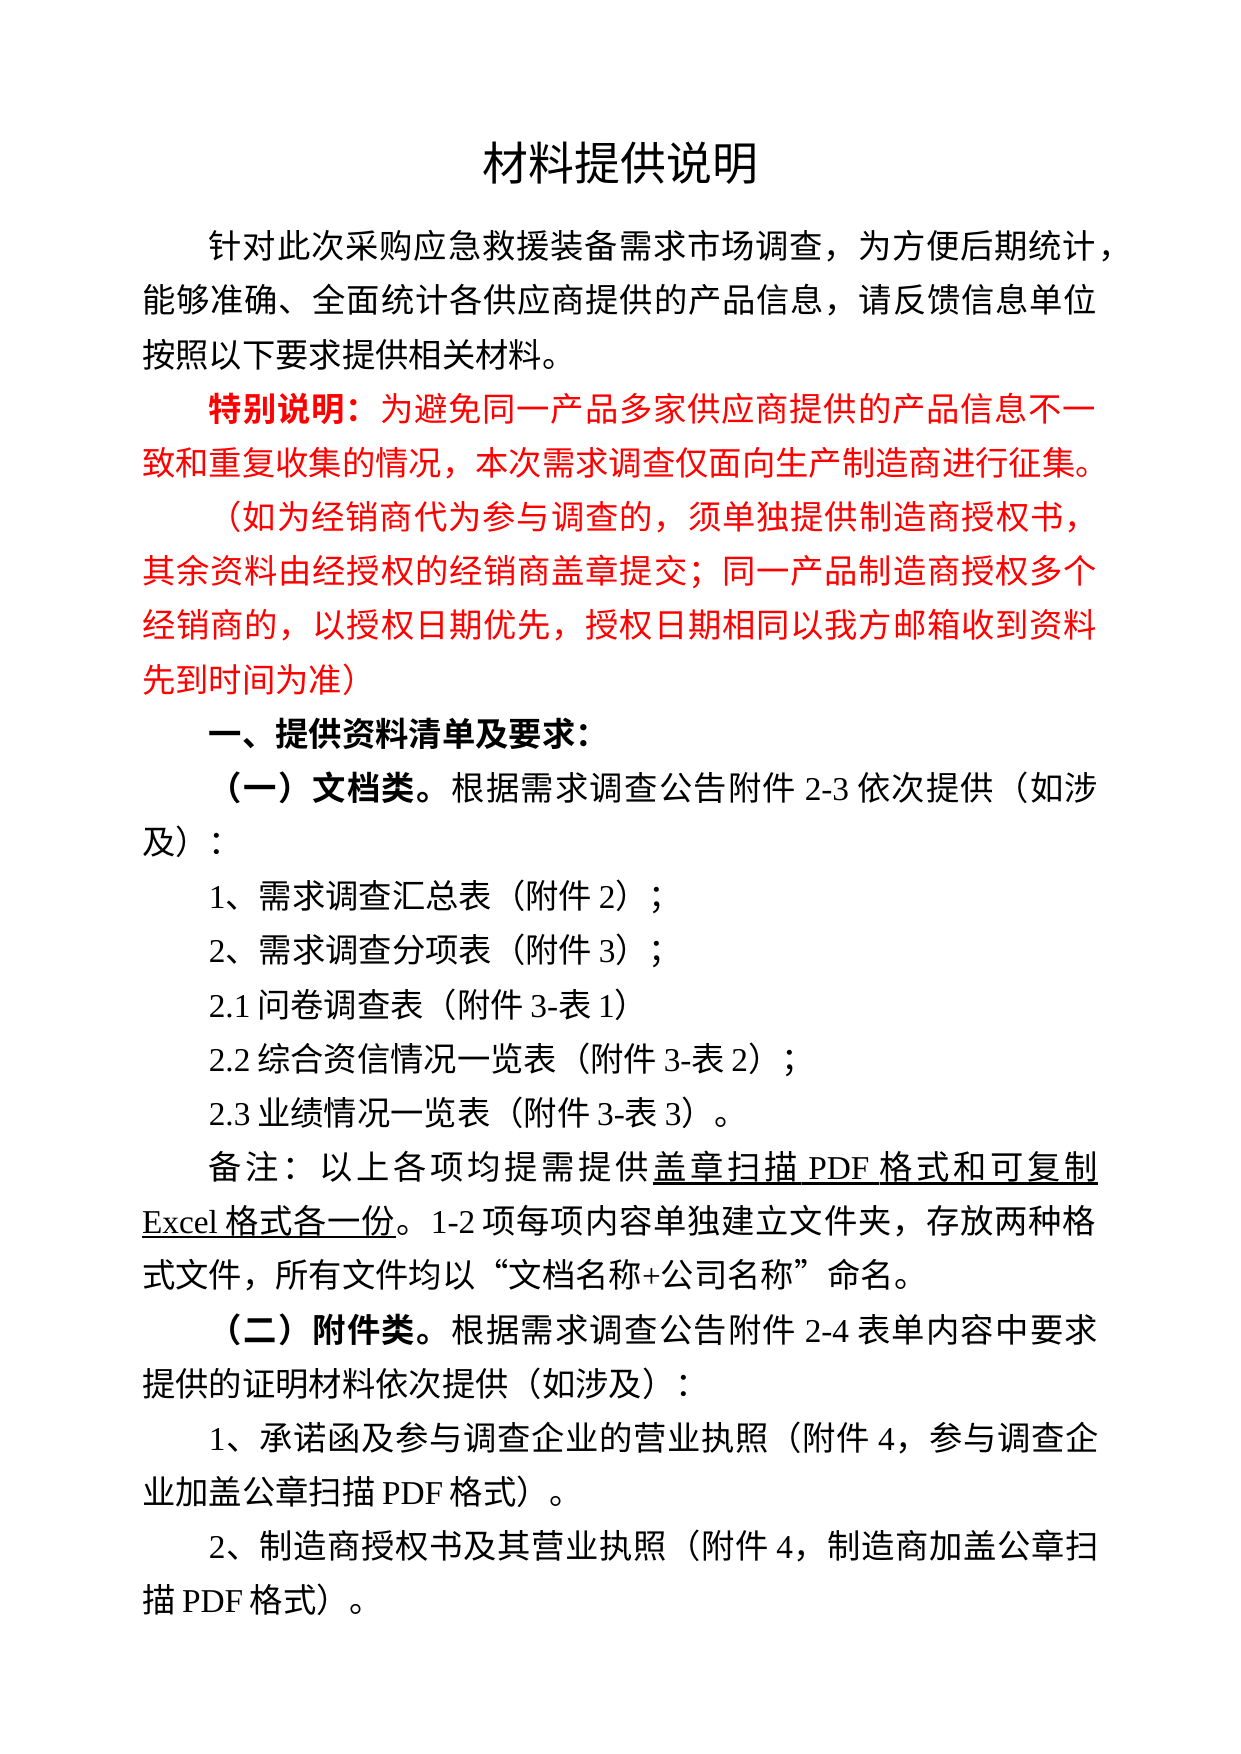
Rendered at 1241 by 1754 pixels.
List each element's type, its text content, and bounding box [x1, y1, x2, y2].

text （一）文档类。根据需求调查公告附件2-3依次提供（如涉及）： [142, 756, 1098, 864]
text 1、承诺函及参与调查企业的营业执照（附件4，参与调查企业加盖公章扫描PDF格式）。 [142, 1406, 1098, 1514]
text 1、需求调查汇总表（附件2）； [142, 864, 1098, 918]
text 2.1问卷调查表（附件3-表1） [142, 972, 1098, 1027]
text 2、制造商授权书及其营业执照（附件4，制造商加盖公章扫描PDF格式）。 [142, 1514, 1098, 1622]
text 2.2综合资信情况一览表（附件3-表2）； [142, 1027, 1098, 1081]
text 2.3业绩情况一览表（附件3-表3）。 [142, 1081, 1098, 1135]
text （如为经销商代为参与调查的，须单独提供制造商授权书，其余资料由经授权的经销商盖章提交；同一产品制造商授权多个经销商的，以授权日期优先，授权日期相同以我方邮箱收到资料先到时间为准） [142, 485, 1098, 702]
list 一、提供资料清单及要求： [142, 702, 1098, 756]
text （二）附件类。根据需求调查公告附件2-4表单内容中要求提供的证明材料依次提供（如涉及）： [142, 1297, 1098, 1406]
text 备注：以上各项均提需提供盖章扫描PDF格式和可复制Excel格式各一份。1-2项每项内容单独建立文件夹，存放两种格式文件，所有文件均以“文档名称+公司名称”命名。 [142, 1135, 1098, 1297]
text 特别说明：为避免同一产品多家供应商提供的产品信息不一致和重复收集的情况，本次需求调查仅面向生产制造商进行征集。 [142, 377, 1098, 485]
text 2、需求调查分项表（附件3）； [142, 918, 1098, 972]
text 针对此次采购应急救援装备需求市场调查，为方便后期统计，能够准确、全面统计各供应商提供的产品信息，请反馈信息单位按照以下要求提供相关材料。 [142, 214, 1098, 377]
text 材料提供说明 [142, 127, 1098, 193]
